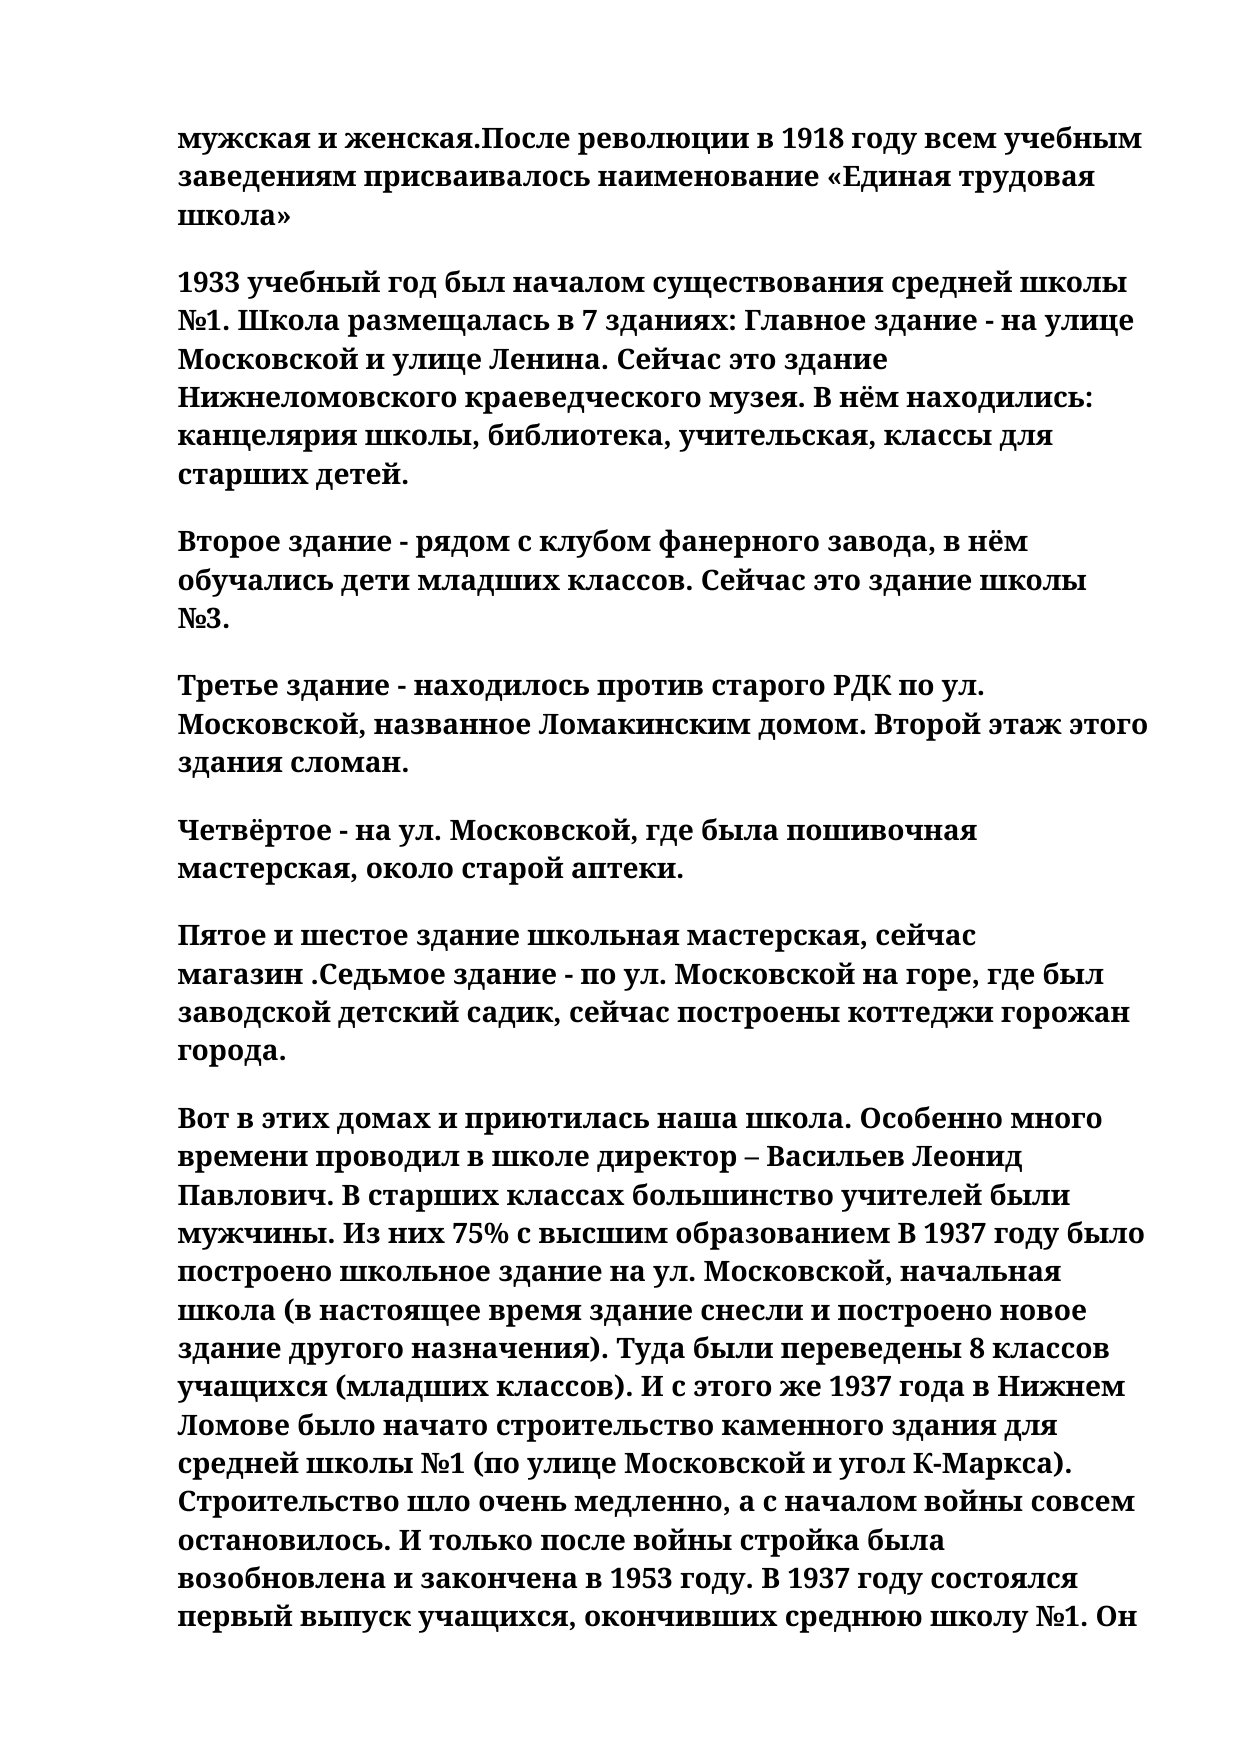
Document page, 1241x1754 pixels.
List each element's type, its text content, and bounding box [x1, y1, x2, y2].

text Пятое и шестое здание школьная мастерская, сейчас магазин .Седьмое здание - по ул. Московской на горе, где был заводской детский садик, сейчас построены коттеджи горожан города. [177, 916, 1152, 1069]
text Второе здание - рядом с клубом фанерного завода, в нём обучались дети младших классов. Сейчас это здание школы №3. [177, 521, 1152, 636]
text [177, 1098, 1152, 1635]
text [177, 118, 1152, 233]
text Четвёртое - на ул. Московской, где была пошивочная мастерская, около старой аптеки. [177, 810, 1152, 886]
text 1933 учебный год был началом существования средней школы №1. Школа размещалась в 7 зданиях: Главное здание - на улице Московской и улице Ленина. Сейчас это здание Нижнеломовского краеведческого музея. В нём находились: канцелярия школы, библиотека, учительская, классы для старших детей. [177, 262, 1152, 492]
text Третье здание - находилось против старого РДК по ул. Московской, названное Ломакинским домом. Второй этаж этого здания сломан. [177, 666, 1152, 781]
